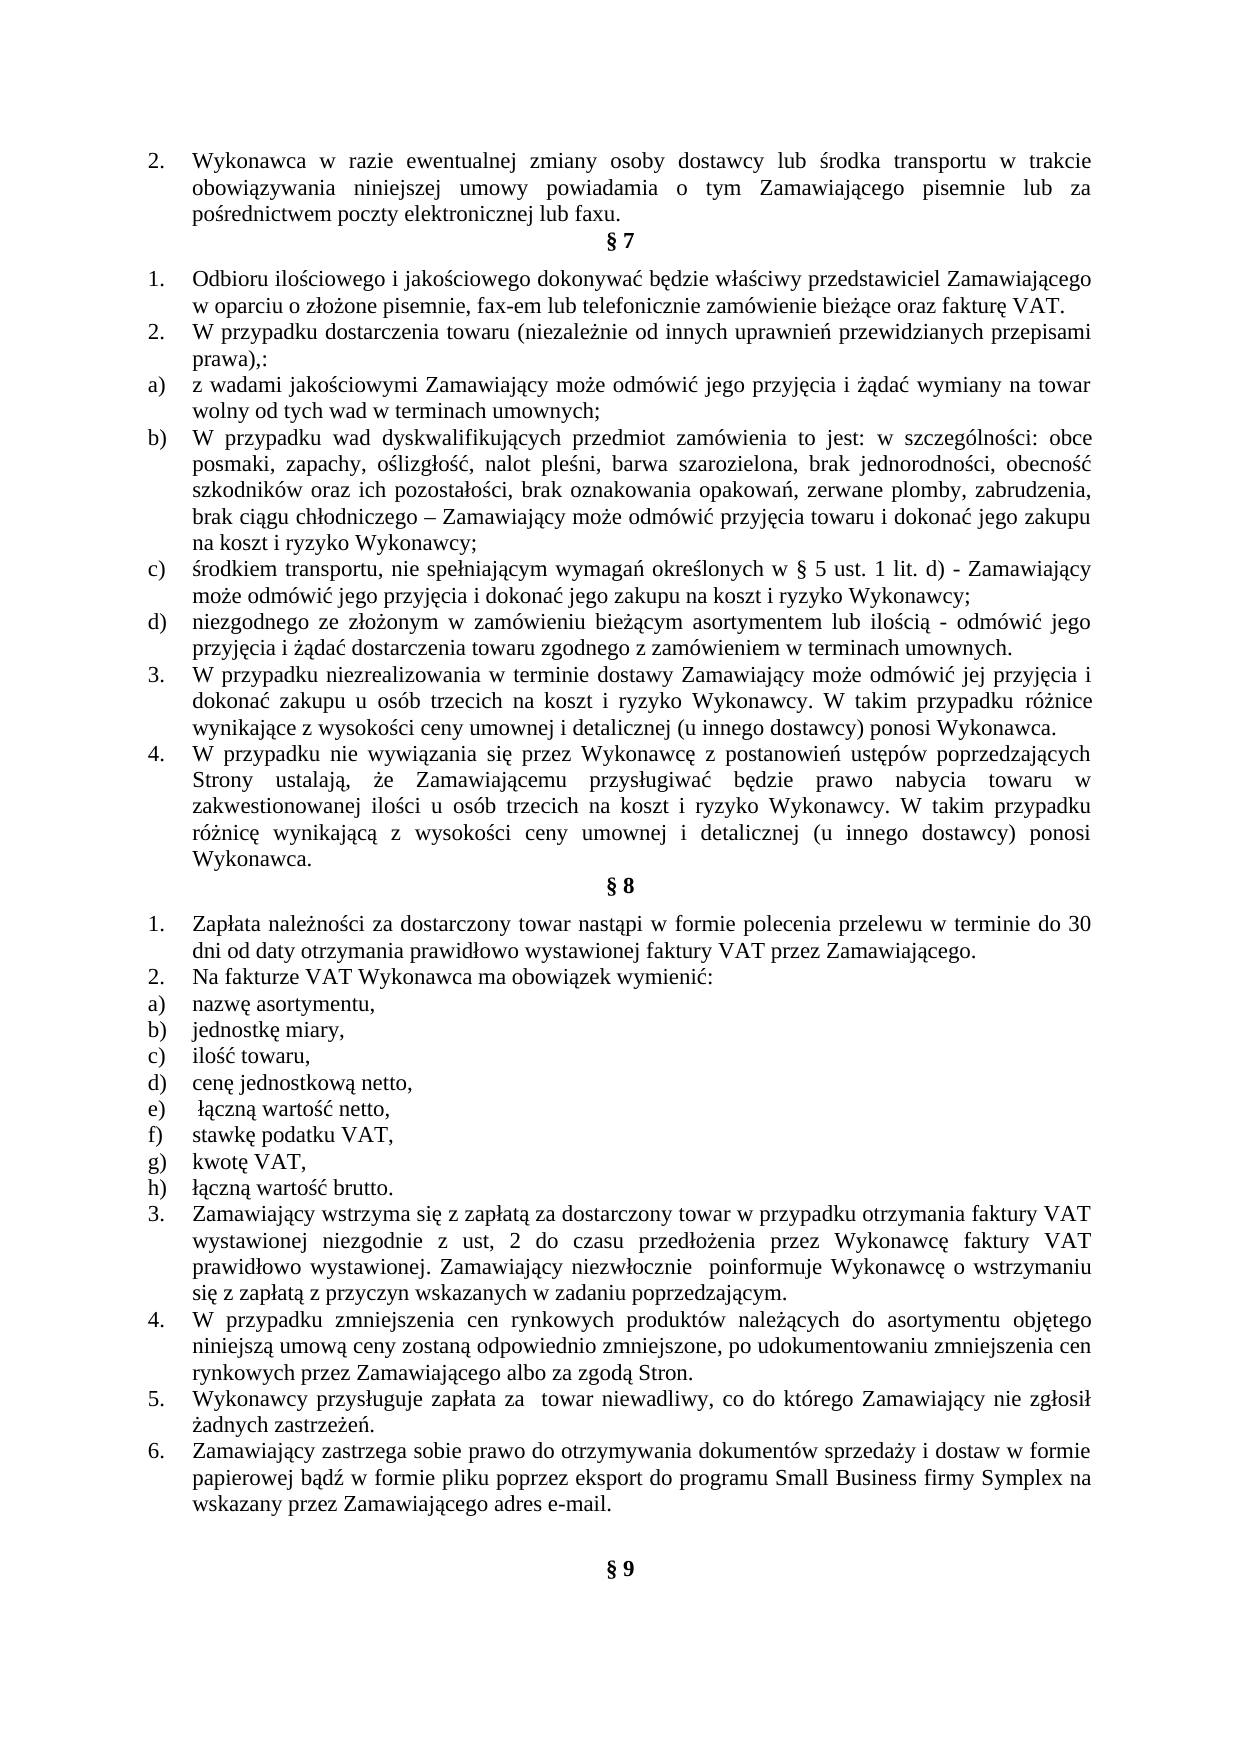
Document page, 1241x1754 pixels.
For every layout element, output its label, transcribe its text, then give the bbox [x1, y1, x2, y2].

list W przypadku niezrealizowania w terminie dostawy Zamawiający może odmówić jej przyjęcia i dokonać zakupu u osób trzecich na koszt i ryzyko Wykonawcy. W takim przypadku różnice wynikające z wysokości ceny umownej i detalicznej (u innego dostawcy) ponosi Wykonawca. [148, 661, 1093, 740]
text § 8 [148, 872, 1093, 898]
list W przypadku dostarczenia towaru (niezależnie od innych uprawnień przewidzianych przepisami prawa),: [148, 318, 1093, 371]
list cenę jednostkową netto, [148, 1069, 1093, 1095]
list Wykonawca w razie ewentualnej zmiany osoby dostawcy lub środka transportu w trakcie obowiązywania niniejszej umowy powiadamia o tym Zamawiającego pisemnie lub za pośrednictwem poczty elektronicznej lub faxu. [148, 148, 1093, 227]
list kwotę VAT, [148, 1148, 1093, 1174]
list Wykonawcy przysługuje zapłata za towar niewadliwy, co do którego Zamawiający nie zgłosił żadnych zastrzeżeń. [148, 1385, 1093, 1438]
list z wadami jakościowymi Zamawiający może odmówić jego przyjęcia i żądać wymiany na towar wolny od tych wad w terminach umownych; [148, 371, 1093, 424]
list niezgodnego ze złożonym w zamówieniu bieżącym asortymentem lub ilością - odmówić jego przyjęcia i żądać dostarczenia towaru zgodnego z zamówieniem w terminach umownych. [148, 608, 1093, 661]
list W przypadku zmniejszenia cen rynkowych produktów należących do asortymentu objętego niniejszą umową ceny zostaną odpowiednio zmniejszone, po udokumentowaniu zmniejszenia cen rynkowych przez Zamawiającego albo za zgodą Stron. [148, 1306, 1093, 1385]
list łączną wartość netto, [148, 1095, 1093, 1121]
list stawkę podatku VAT, [148, 1121, 1093, 1148]
list ilość towaru, [148, 1042, 1093, 1069]
list jednostkę miary, [148, 1016, 1093, 1042]
list nazwę asortymentu, [148, 989, 1093, 1016]
list Na fakturze VAT Wykonawca ma obowiązek wymienić: [148, 963, 1093, 989]
list łączną wartość brutto. [148, 1174, 1093, 1200]
text § 9 [148, 1556, 1093, 1582]
text § 7 [148, 227, 1093, 253]
list Zamawiający zastrzega sobie prawo do otrzymywania dokumentów sprzedaży i dostaw w formie papierowej bądź w formie pliku poprzez eksport do programu Small Business firmy Symplex na wskazany przez Zamawiającego adres e-mail. [148, 1438, 1093, 1517]
list Odbioru ilościowego i jakościowego dokonywać będzie właściwy przedstawiciel Zamawiającego w oparciu o złożone pisemnie, fax-em lub telefonicznie zamówienie bieżące oraz fakturę VAT. [148, 266, 1093, 318]
list W przypadku wad dyskwalifikujących przedmiot zamówienia to jest: w szczególności: obce posmaki, zapachy, oślizgłość, nalot pleśni, barwa szarozielona, brak jednorodności, obecność szkodników oraz ich pozostałości, brak oznakowania opakowań, zerwane plomby, zabrudzenia, brak ciągu chłodniczego – Zamawiający może odmówić przyjęcia towaru i dokonać jego zakupu na koszt i ryzyko Wykonawcy; [148, 424, 1093, 555]
list środkiem transportu, nie spełniającym wymagań określonych w § 5 ust. 1 lit. d) - Zamawiający może odmówić jego przyjęcia i dokonać jego zakupu na koszt i ryzyko Wykonawcy; [148, 555, 1093, 608]
list Zapłata należności za dostarczony towar nastąpi w formie polecenia przelewu w terminie do 30 dni od daty otrzymania prawidłowo wystawionej faktury VAT przez Zamawiającego. [148, 911, 1093, 963]
list Zamawiający wstrzyma się z zapłatą za dostarczony towar w przypadku otrzymania faktury VAT wystawionej niezgodnie z ust, 2 do czasu przedłożenia przez Wykonawcę faktury VAT prawidłowo wystawionej. Zamawiający niezwłocznie poinformuje Wykonawcę o wstrzymaniu się z zapłatą z przyczyn wskazanych w zadaniu poprzedzającym. [148, 1200, 1093, 1306]
list W przypadku nie wywiązania się przez Wykonawcę z postanowień ustępów poprzedzających Strony ustalają, że Zamawiającemu przysługiwać będzie prawo nabycia towaru w zakwestionowanej ilości u osób trzecich na koszt i ryzyko Wykonawcy. W takim przypadku różnicę wynikającą z wysokości ceny umownej i detalicznej (u innego dostawcy) ponosi Wykonawca. [148, 740, 1093, 872]
